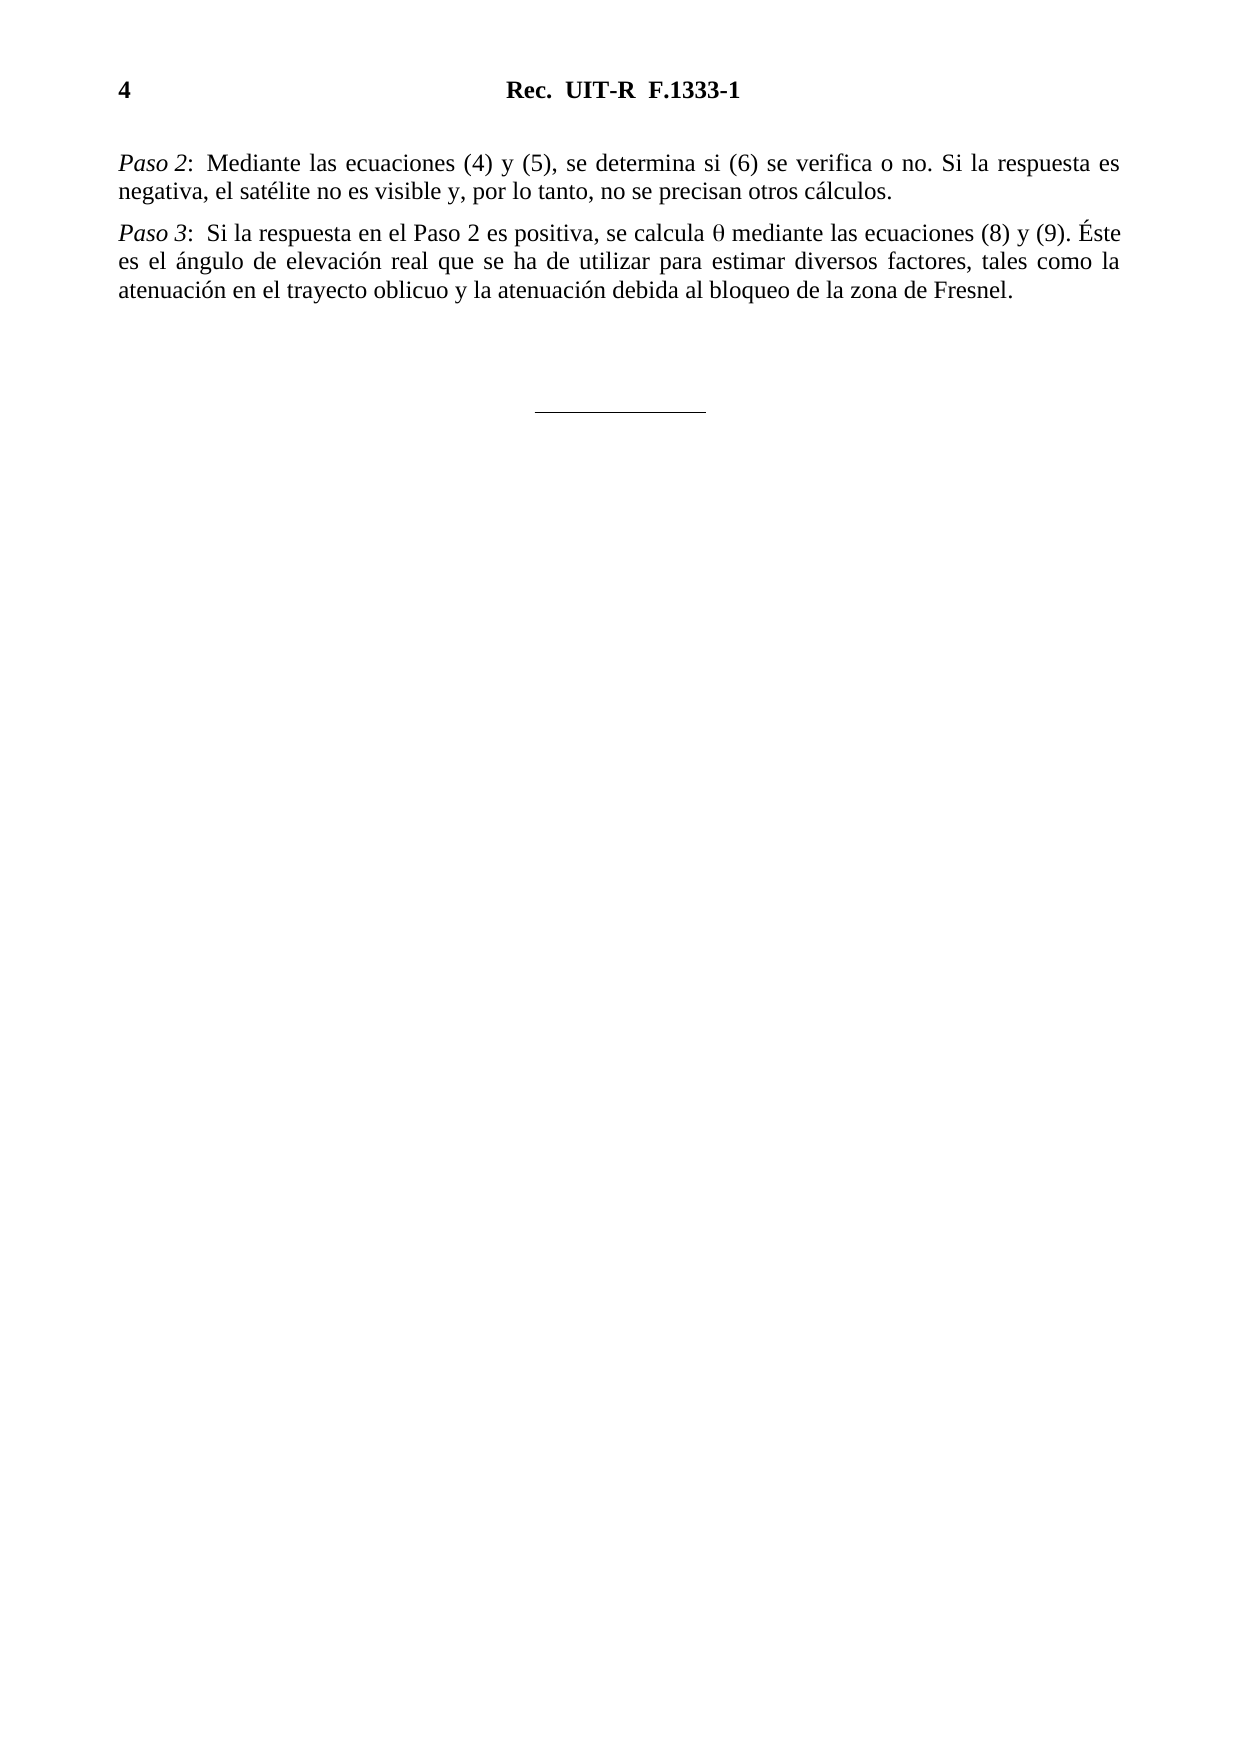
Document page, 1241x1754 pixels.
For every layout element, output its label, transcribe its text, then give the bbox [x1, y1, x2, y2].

text Paso 2: Mediante las ecuaciones (4) y (5), se determina si (6) se verifica o no. Si la respuesta es negativa, el satélite no es visible y, por lo tanto, no se precisan otros cálculos. [118, 148, 1122, 205]
text Paso 3: Si la respuesta en el Paso 2 es positiva, se calcula mediante las ecuaciones (8) y (9). Éste es el ángulo de elevación real que se ha de utilizar para estimar diversos factores, tales como la atenuación en el trayecto oblicuo y la atenuación debida al bloqueo de la zona de Fresnel. [118, 218, 1122, 304]
